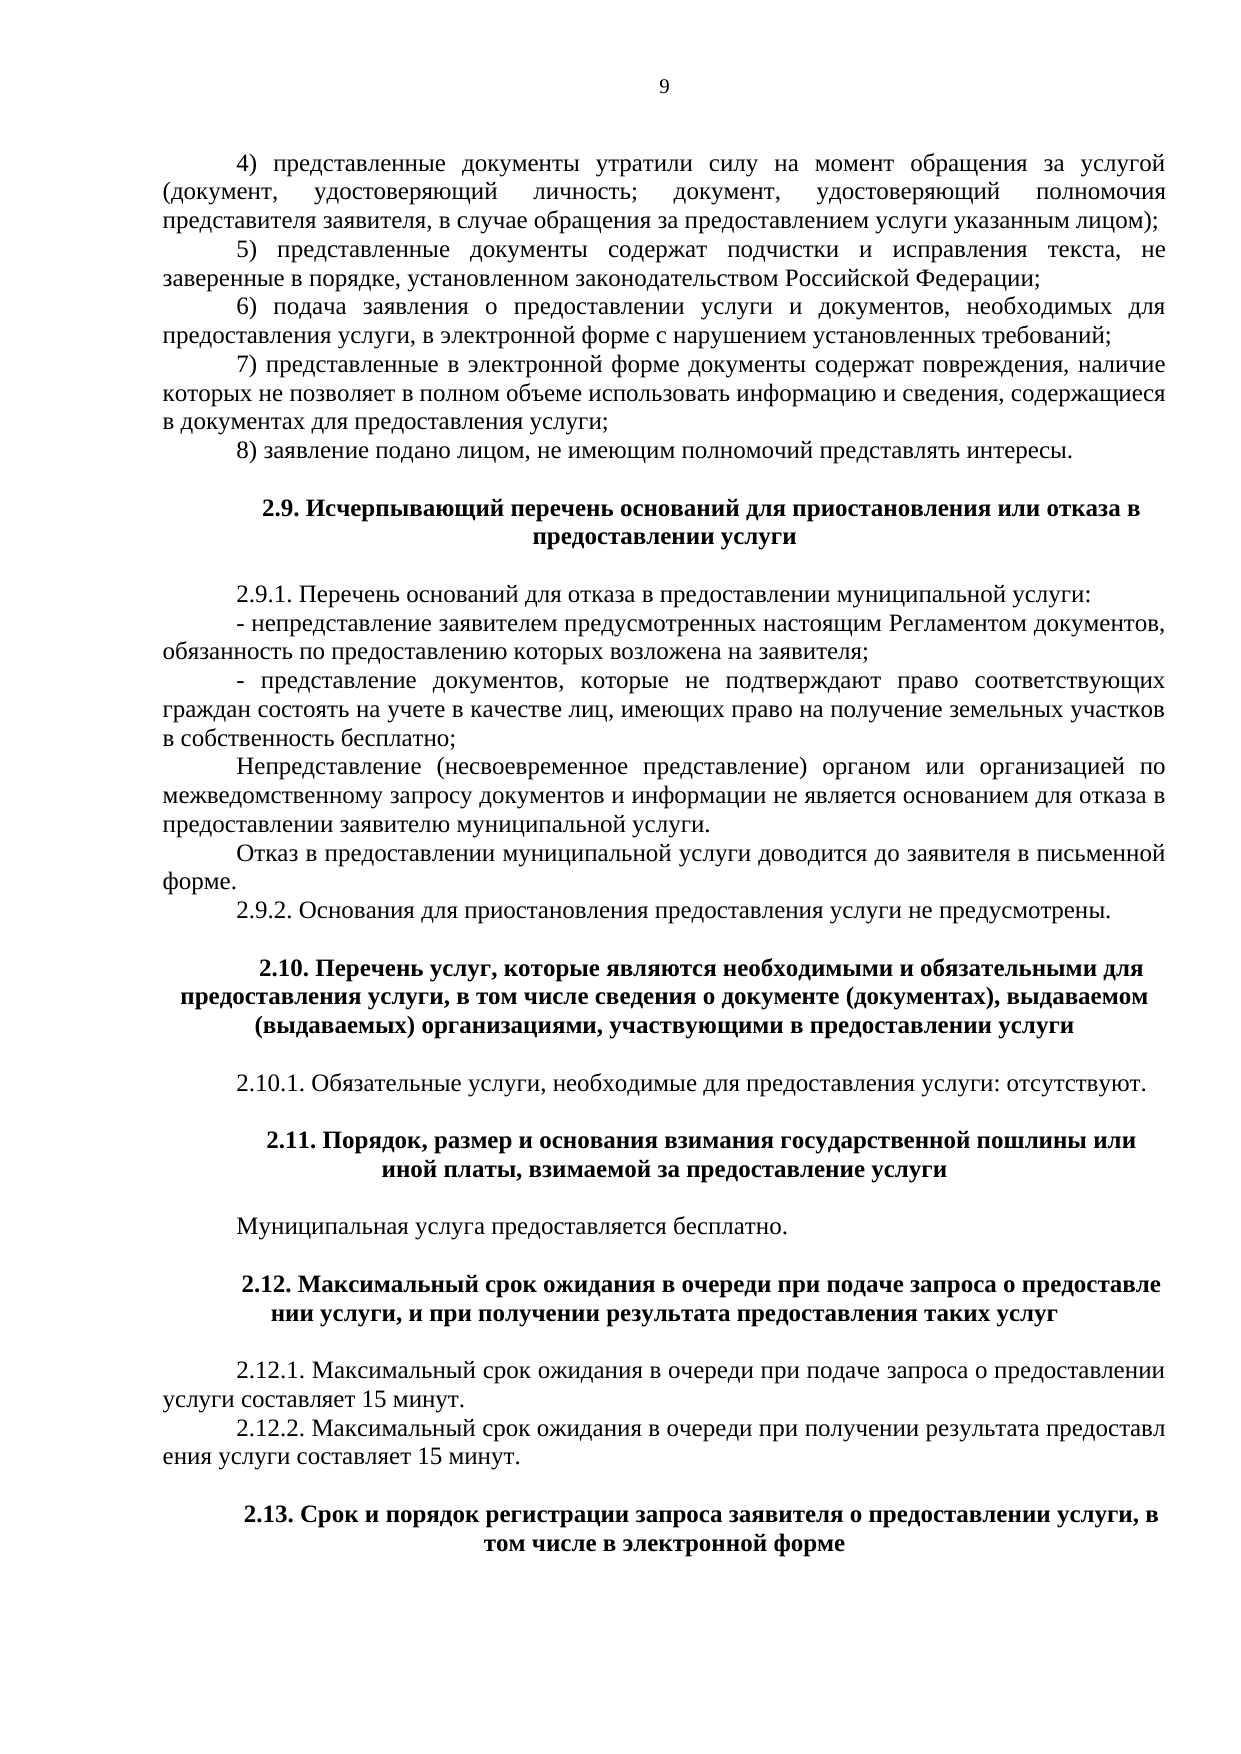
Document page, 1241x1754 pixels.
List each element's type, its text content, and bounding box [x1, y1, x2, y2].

text 6) подача заявления о предоставлении услуги и документов, необходимых для предоставления услуги, в электронной форме с нарушением установленных требований; [162, 291, 1166, 349]
text - представление документов, которые не подтверждают право соответствующих граждан состоять на учете в качестве лиц, имеющих право на получение земельных участков в собственность бесплатно; [162, 665, 1166, 751]
text 2.9.1. Перечень оснований для отказа в предоставлении муниципальной услуги: [162, 579, 1166, 608]
text - непредставление заявителем предусмотренных настоящим Регламентом документов, обязанность по предоставлению которых возложена на заявителя; [162, 608, 1166, 665]
text Непредставление (несвоевременное представление) органом или организацией по межведомственному запросу документов и информации не является основанием для отказа в предоставлении заявителю муниципальной услуги. [162, 751, 1166, 838]
text 2.10. Перечень услуг, которые являются необходимыми и обязательными для предоставления услуги, в том числе сведения о документе (документах), выдаваемом (выдаваемых) организациями, участвующими в предоставлении услуги [162, 953, 1166, 1039]
text 8) заявление подано лицом, не имеющим полномочий представлять интересы. [162, 435, 1166, 464]
text Муниципальная услуга предоставляется бесплатно. [162, 1211, 1166, 1240]
text 2.12.2. Максимальный срок ожидания в очереди при получении результата предоставления услуги составляет 15 минут. [162, 1413, 1166, 1470]
text 2.9.2. Основания для приостановления предоставления услуги не предусмотрены. [162, 895, 1166, 924]
text 4) представленные документы утратили силу на момент обращения за услугой (документ, удостоверяющий личность; документ, удостоверяющий полномочия представителя заявителя, в случае обращения за предоставлением услуги указанным лицом); [162, 148, 1166, 234]
text Отказ в предоставлении муниципальной услуги доводится до заявителя в письменной форме. [162, 838, 1166, 895]
text 2.12.1. Максимальный срок ожидания в очереди при подаче запроса о предоставлении услуги составляет 15 минут. [162, 1355, 1166, 1413]
text 5) представленные документы содержат подчистки и исправления текста, не заверенные в порядке, установленном законодательством Российской Федерации; [162, 234, 1166, 291]
text 2.11. Порядок, размер и основания взимания государственной пошлины или иной платы, взимаемой за предоставление услуги [162, 1125, 1166, 1183]
text 2.13. Срок и порядок регистрации запроса заявителя о предоставлении услуги, в том числе в электронной форме [162, 1499, 1166, 1556]
text 2.10.1. Обязательные услуги, необходимые для предоставления услуги: отсутствуют. [162, 1068, 1166, 1096]
text 2.12. Максимальный срок ожидания в очереди при подаче запроса о предоставлении услуги, и при получении результата предоставления таких услуг [162, 1269, 1166, 1326]
text 2.9. Исчерпывающий перечень оснований для приостановления или отказа в предоставлении услуги [162, 493, 1166, 550]
text 7) представленные в электронной форме документы содержат повреждения, наличие которых не позволяет в полном объеме использовать информацию и сведения, содержащиеся в документах для предоставления услуги; [162, 349, 1166, 435]
